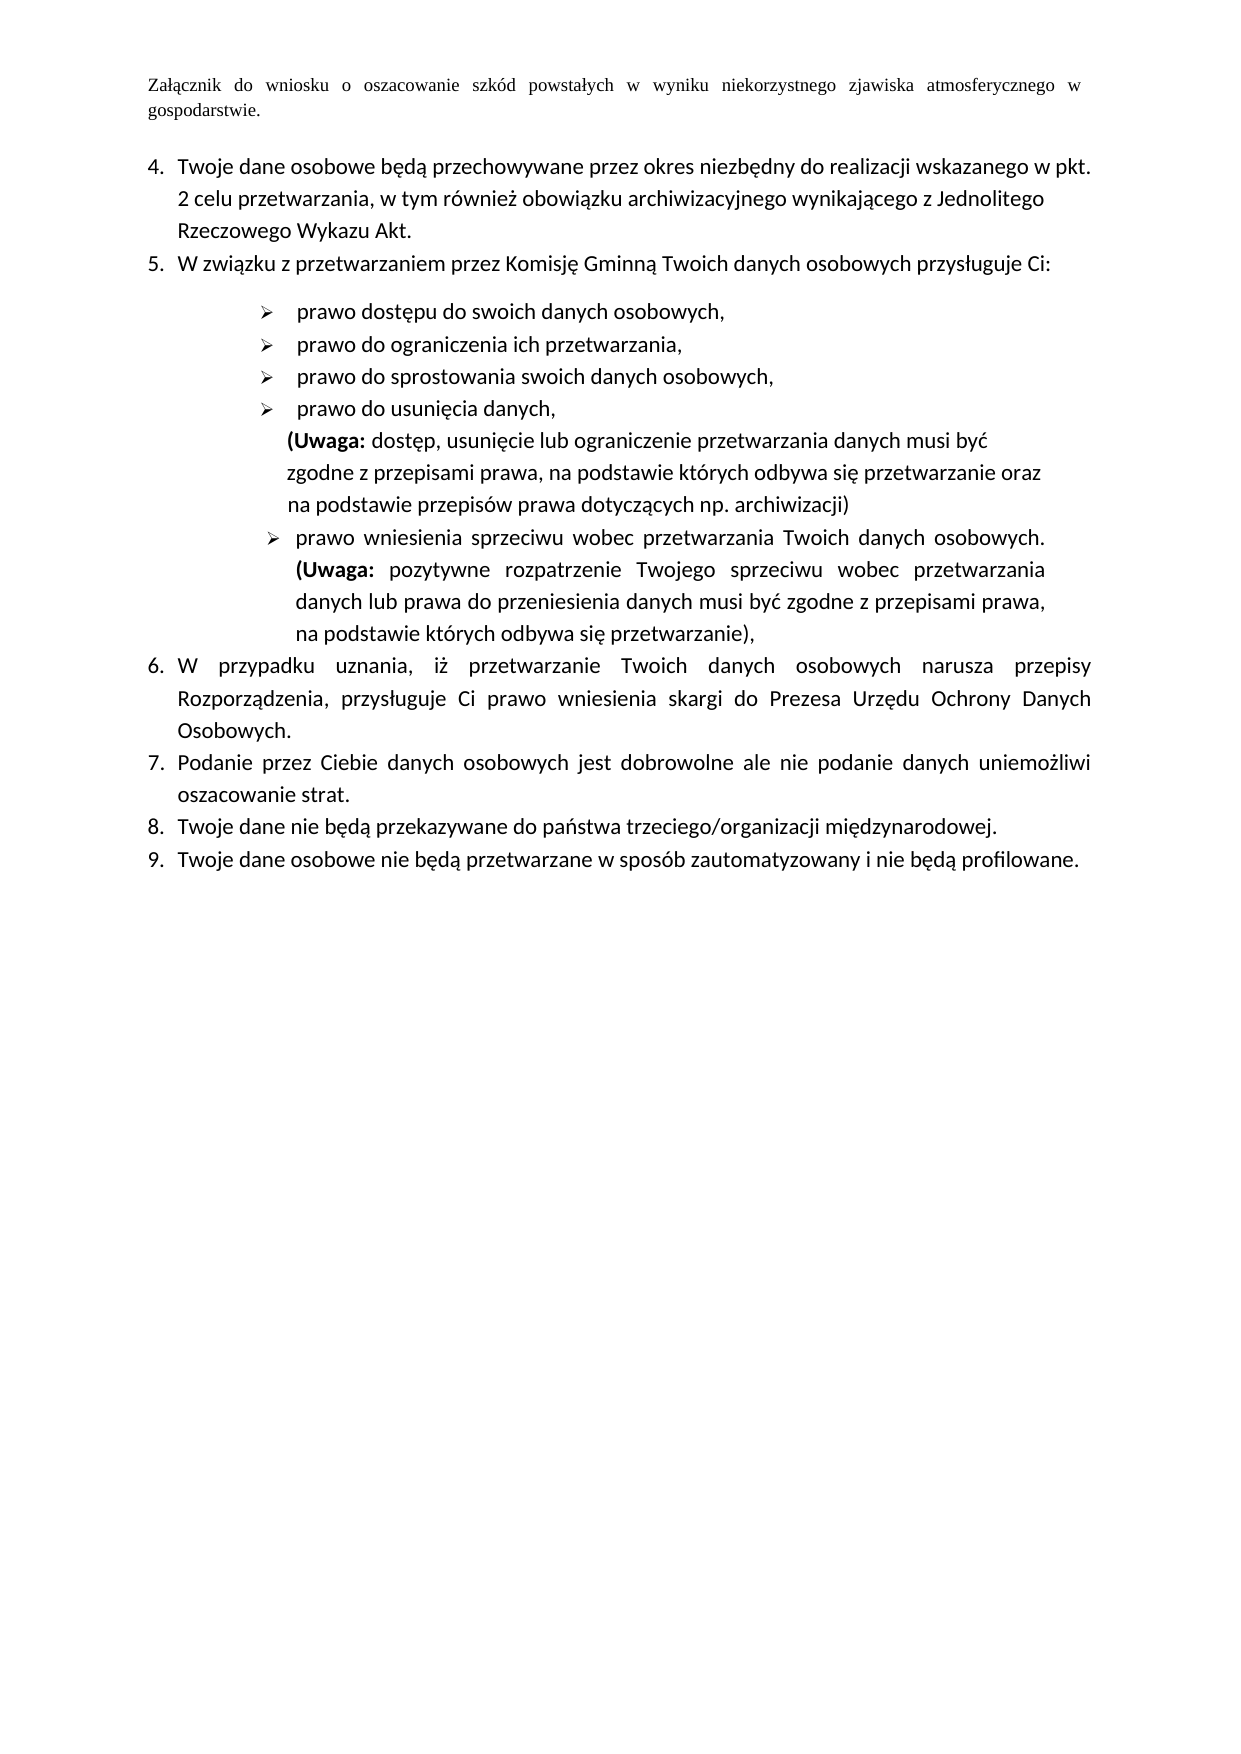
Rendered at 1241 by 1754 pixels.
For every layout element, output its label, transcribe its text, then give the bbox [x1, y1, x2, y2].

list prawo dostępu do swoich danych osobowych, [259, 297, 1047, 326]
text zgodne z przepisami prawa, na podstawie których odbywa się przetwarzanie oraz [148, 458, 1047, 486]
list Twoje dane osobowe nie będą przetwarzane w sposób zautomatyzowany i nie będą profilowane. [147, 845, 1093, 873]
list W przypadku uznania, iż przetwarzanie Twoich danych osobowych narusza przepisy Rozporządzenia, przysługuje Ci prawo wniesienia skargi do Prezesa Urzędu Ochrony Danych Osobowych. [147, 652, 1093, 744]
list W związku z przetwarzaniem przez Komisję Gminną Twoich danych osobowych przysługuje Ci: [147, 249, 1093, 277]
list prawo do usunięcia danych, [259, 394, 1047, 422]
text na podstawie przepisów prawa dotyczących np. archiwizacji) [148, 491, 1047, 519]
list prawo wniesienia sprzeciwu wobec przetwarzania Twoich danych osobowych. (Uwaga: pozytywne rozpatrzenie Twojego sprzeciwu wobec przetwarzania danych lub prawa do przeniesienia danych musi być zgodne z przepisami prawa, na podstawie których odbywa się przetwarzanie), [266, 523, 1047, 647]
list Twoje dane osobowe będą przechowywane przez okres niezbędny do realizacji wskazanego w pkt. 2 celu przetwarzania, w tym również obowiązku archiwizacyjnego wynikającego z Jednolitego Rzeczowego Wykazu Akt. [147, 152, 1093, 244]
list prawo do sprostowania swoich danych osobowych, [259, 362, 1047, 390]
list Twoje dane nie będą przekazywane do państwa trzeciego/organizacji międzynarodowej. [147, 812, 1093, 841]
text (Uwaga: dostęp, usunięcie lub ograniczenie przetwarzania danych musi być [148, 426, 1047, 454]
list prawo do ograniczenia ich przetwarzania, [259, 330, 1047, 358]
list Podanie przez Ciebie danych osobowych jest dobrowolne ale nie podanie danych uniemożliwi oszacowanie strat. [148, 748, 1093, 808]
